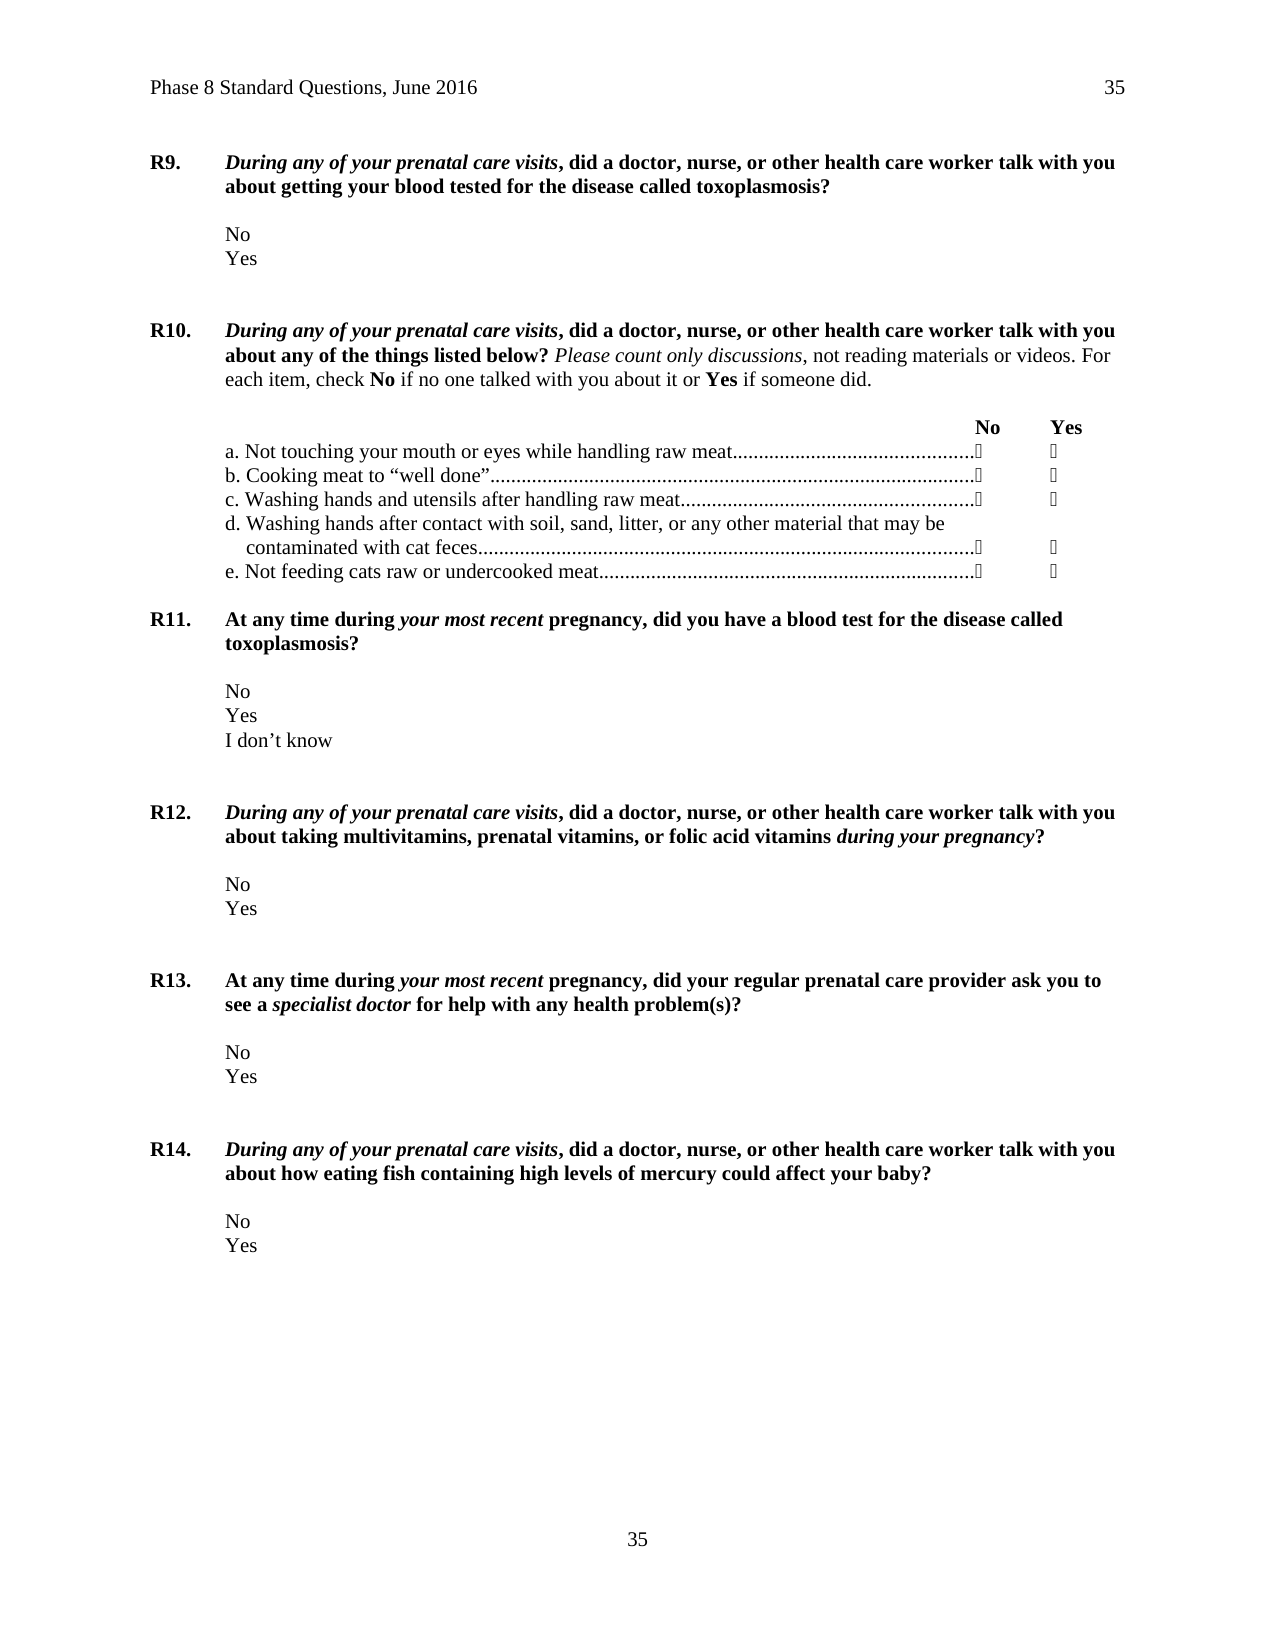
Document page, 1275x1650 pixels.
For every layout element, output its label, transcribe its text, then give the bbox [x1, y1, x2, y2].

text c. Washing hands and utensils after handling raw meat [225, 487, 1125, 511]
text No [225, 1040, 1125, 1064]
text Yes [225, 1233, 1125, 1257]
text a. Not touching your mouth or eyes while handling raw meat [225, 439, 1125, 463]
text R14. During any of your prenatal care visits, did a doctor, nurse, or other health care worker talk with you about how eating fish containing high levels of mercury could affect your baby? [150, 1137, 1125, 1185]
text No Yes [150, 415, 1125, 439]
text e. Not feeding cats raw or undercooked meat [225, 559, 1125, 583]
text Yes [225, 1064, 1125, 1088]
text Yes [225, 246, 1125, 270]
text No [225, 222, 1125, 246]
text I don’t know [225, 727, 1125, 752]
text R12. During any of your prenatal care visits, did a doctor, nurse, or other health care worker talk with you about taking multivitamins, prenatal vitamins, or folic acid vitamins during your pregnancy? [150, 800, 1125, 848]
text Yes [225, 896, 1125, 920]
text Yes [225, 703, 1125, 727]
text d. Washing hands after contact with soil, sand, litter, or any other material that may be contaminated with cat feces [225, 511, 1125, 559]
text No [225, 1209, 1125, 1233]
text R13. At any time during your most recent pregnancy, did your regular prenatal care provider ask you to see a specialist doctor for help with any health problem(s)? [150, 968, 1125, 1016]
text No [225, 872, 1125, 896]
text R9. During any of your prenatal care visits, did a doctor, nurse, or other health care worker talk with you about getting your blood tested for the disease called toxoplasmosis? [150, 150, 1125, 198]
text R11. At any time during your most recent pregnancy, did you have a blood test for the disease called toxoplasmosis? [150, 607, 1125, 655]
text R10. During any of your prenatal care visits, did a doctor, nurse, or other health care worker talk with you about any of the things listed below? Please count only discussions, not reading materials or videos. For each item, check No if no one talked with you about it or Yes if someone did. [150, 318, 1125, 391]
text No [225, 679, 1125, 703]
text b. Cooking meat to “well done” [225, 463, 1125, 487]
